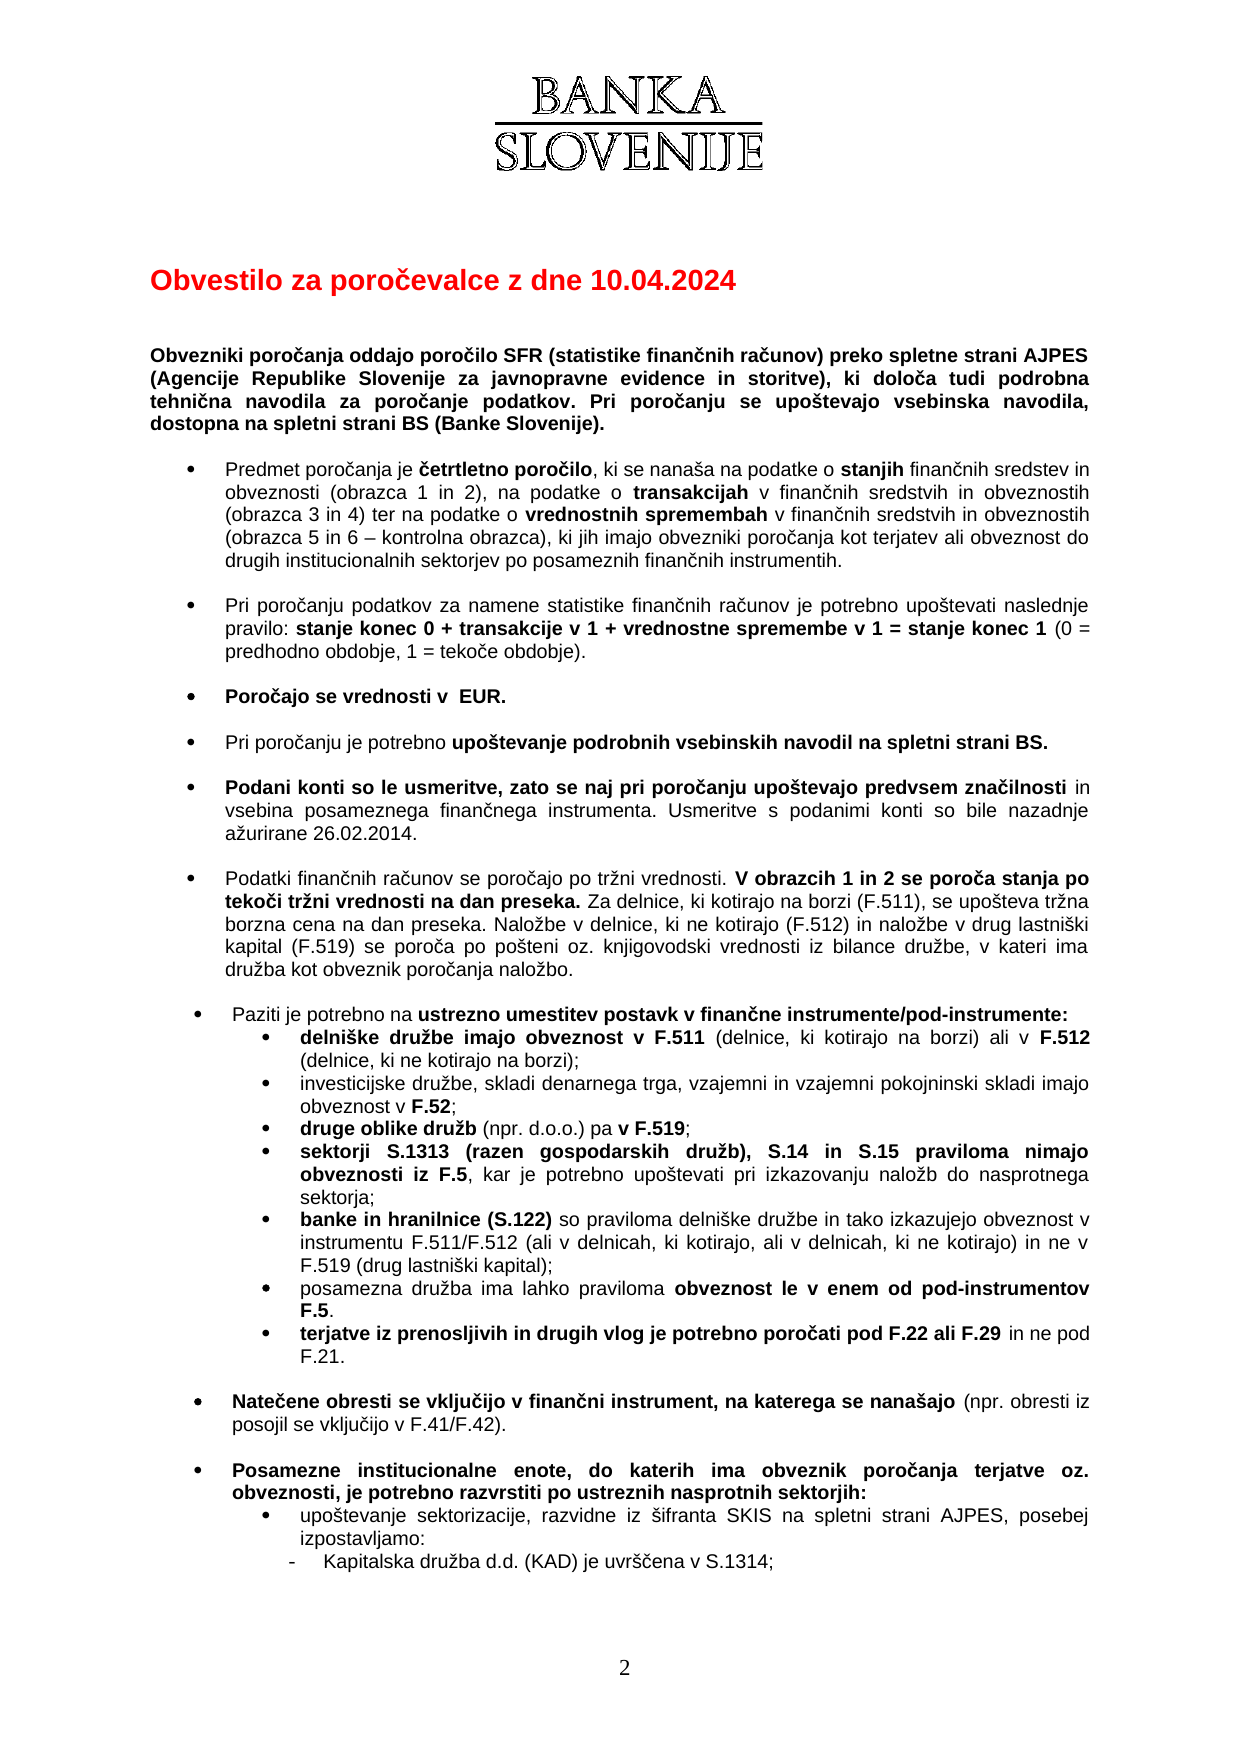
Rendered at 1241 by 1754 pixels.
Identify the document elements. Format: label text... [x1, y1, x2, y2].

list sektorji S.1313 (razen gospodarskih družb), S.14 in S.15 praviloma nimajo obveznosti iz F.5, kar je potrebno upoštevati pri izkazovanju naložb do nasprotnega sektorja; [262, 1140, 1090, 1208]
list delniške družbe imajo obveznost v F.511 (delnice, ki kotirajo na borzi) ali v F.512 (delnice, ki ne kotirajo na borzi); [262, 1026, 1090, 1072]
list Kapitalska družba d.d. (KAD) je uvrščena v S.1314; [286, 1549, 1090, 1574]
list Natečene obresti se vključijo v finančni instrument, na katerega se nanašajo (npr. obresti iz posojil se vključijo v F.41/F.42). [194, 1390, 1090, 1436]
picture [495, 75, 763, 171]
text Obvestilo za poročevalce z dne 10.04.2024 [150, 263, 1090, 296]
list Pri poročanju podatkov za namene statistike finančnih računov je potrebno upoštevati naslednje pravilo: stanje konec 0 + transakcije v 1 + vrednostne spremembe v 1 = stanje konec 1 (0 = predhodno obdobje, 1 = tekoče obdobje). [187, 594, 1090, 662]
list druge oblike družb (npr. d.o.o.) pa v F.519; [262, 1117, 1090, 1140]
list Podani konti so le usmeritve, zato se naj pri poročanju upoštevajo predvsem značilnosti in vsebina posameznega finančnega instrumenta. Usmeritve s podanimi konti so bile nazadnje ažurirane 26.02.2014. [187, 776, 1090, 844]
text Obvezniki poročanja oddajo poročilo SFR (statistike finančnih računov) preko spletne strani AJPES (Agencije Republike Slovenije za javnopravne evidence in storitve), ki določa tudi podrobna tehnična navodila za poročanje podatkov. Pri poročanju se upoštevajo vsebinska navodila, dostopna na spletni strani BS (Banke Slovenije). [150, 344, 1090, 435]
list posamezna družba ima lahko praviloma obveznost le v enem od pod-instrumentov F.5. [262, 1276, 1090, 1322]
list Poročajo se vrednosti v EUR. [187, 685, 1090, 708]
list upoštevanje sektorizacije, razvidne iz šifranta SKIS na spletni strani AJPES, posebej izpostavljamo: [262, 1504, 1090, 1549]
list banke in hranilnice (S.122) so praviloma delniške družbe in tako izkazujejo obveznost v instrumentu F.511/F.512 (ali v delnicah, ki kotirajo, ali v delnicah, ki ne kotirajo) in ne v F.519 (drug lastniški kapital); [262, 1208, 1090, 1276]
list Paziti je potrebno na ustrezno umestitev postavk v finančne instrumente/pod-instrumente: [194, 1003, 1090, 1026]
list terjatve iz prenosljivih in drugih vlog je potrebno poročati pod F.22 ali F.29 in ne pod F.21. [262, 1322, 1090, 1367]
list Posamezne institucionalne enote, do katerih ima obveznik poročanja terjatve oz. obveznosti, je potrebno razvrstiti po ustreznih nasprotnih sektorjih: [194, 1458, 1090, 1504]
list Podatki finančnih računov se poročajo po tržni vrednosti. V obrazcih 2 se poroča stanja po tekoči tržni vrednosti na dan preseka. Za delnice, ki kotirajo na borzi (F.511), se upošteva tržna borzna cena na dan preseka. Naložbe v delnice, ki ne kotirajo (F.512) in naložbe v drug lastniški kapital (F.519) se poroča po pošteni oz. knjigovodski vrednosti iz bilance družbe, v kateri ima družba kot obveznik poročanja naložbo. [187, 867, 1090, 981]
list Predmet poročanja je četrtletno poročilo, ki se nanaša na podatke o stanjih finančnih sredstev in obveznosti (obrazca 2), na podatke o transakcijah v finančnih sredstvih in obveznostih (obrazca 4) ter na podatke o vrednostnih spremembah v finančnih sredstvih in obveznostih (obrazca 6 – kontrolna obrazca), ki jih imajo obvezniki poročanja kot terjatev ali obveznost do drugih institucionalnih sektorjev po posameznih finančnih instrumentih. [187, 458, 1090, 571]
list investicijske družbe, skladi denarnega trga, vzajemni in vzajemni pokojninski skladi imajo obveznost v F.52; [262, 1072, 1090, 1117]
list Pri poročanju je potrebno upoštevanje podrobnih vsebinskih navodil na spletni strani BS. [187, 731, 1090, 753]
